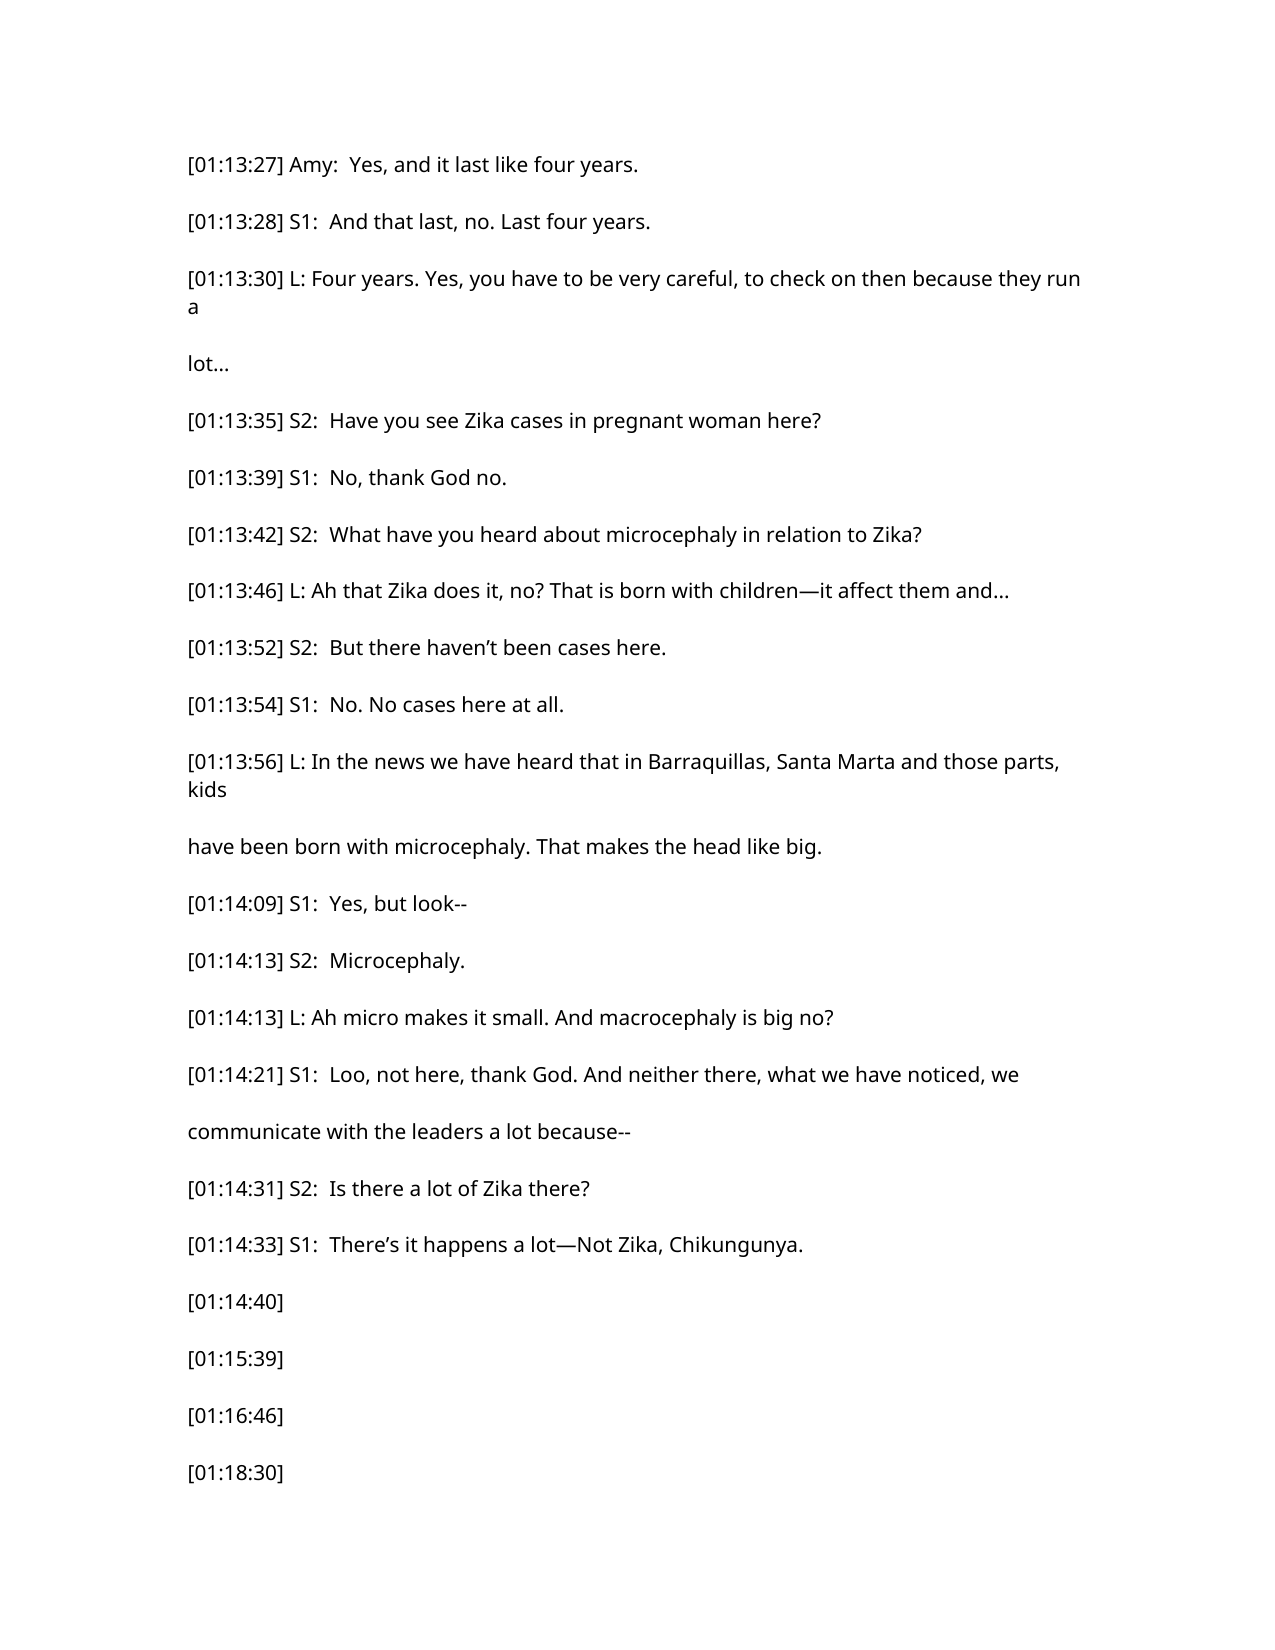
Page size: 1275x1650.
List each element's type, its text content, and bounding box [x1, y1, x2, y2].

text [01:14:13] L: Ah micro makes it small. And macrocephaly is big no? [187, 1003, 1087, 1032]
text communicate with the leaders a lot because-- [187, 1117, 1087, 1145]
text [01:13:54] S1: No. No cases here at all. [187, 690, 1087, 719]
text [01:13:39] S1: No, thank God no. [187, 463, 1087, 491]
text [01:13:56] L: In the news we have heard that in Barraquillas, Santa Marta and those parts, kids [187, 747, 1087, 804]
text [01:14:40] [187, 1287, 1087, 1316]
text [01:15:39] [187, 1344, 1087, 1373]
text lot… [187, 349, 1087, 377]
text [01:18:30] [187, 1458, 1087, 1487]
text [01:14:31] S2: Is there a lot of Zika there? [187, 1174, 1087, 1202]
text [01:13:28] S1: And that last, no. Last four years. [187, 207, 1087, 235]
text [01:13:27] Amy: Yes, and it last like four years. [187, 150, 1087, 178]
text [01:13:52] S2: But there haven’t been cases here. [187, 633, 1087, 662]
text [01:14:33] S1: There’s it happens a lot—Not Zika, Chikungunya. [187, 1231, 1087, 1259]
text [01:13:30] L: Four years. Yes, you have to be very careful, to check on then because they run a [187, 264, 1087, 321]
text [01:14:21] S1: Loo, not here, thank God. And neither there, what we have noticed, we [187, 1060, 1087, 1088]
text [01:13:42] S2: What have you heard about microcephaly in relation to Zika? [187, 520, 1087, 548]
text [01:13:46] L: Ah that Zika does it, no? That is born with children—it affect them and... [187, 577, 1087, 605]
text [01:14:09] S1: Yes, but look-- [187, 889, 1087, 918]
text [01:16:46] [187, 1401, 1087, 1430]
text [01:14:13] S2: Microcephaly. [187, 946, 1087, 975]
text [01:13:35] S2: Have you see Zika cases in pregnant woman here? [187, 406, 1087, 434]
text have been born with microcephaly. That makes the head like big. [187, 832, 1087, 861]
